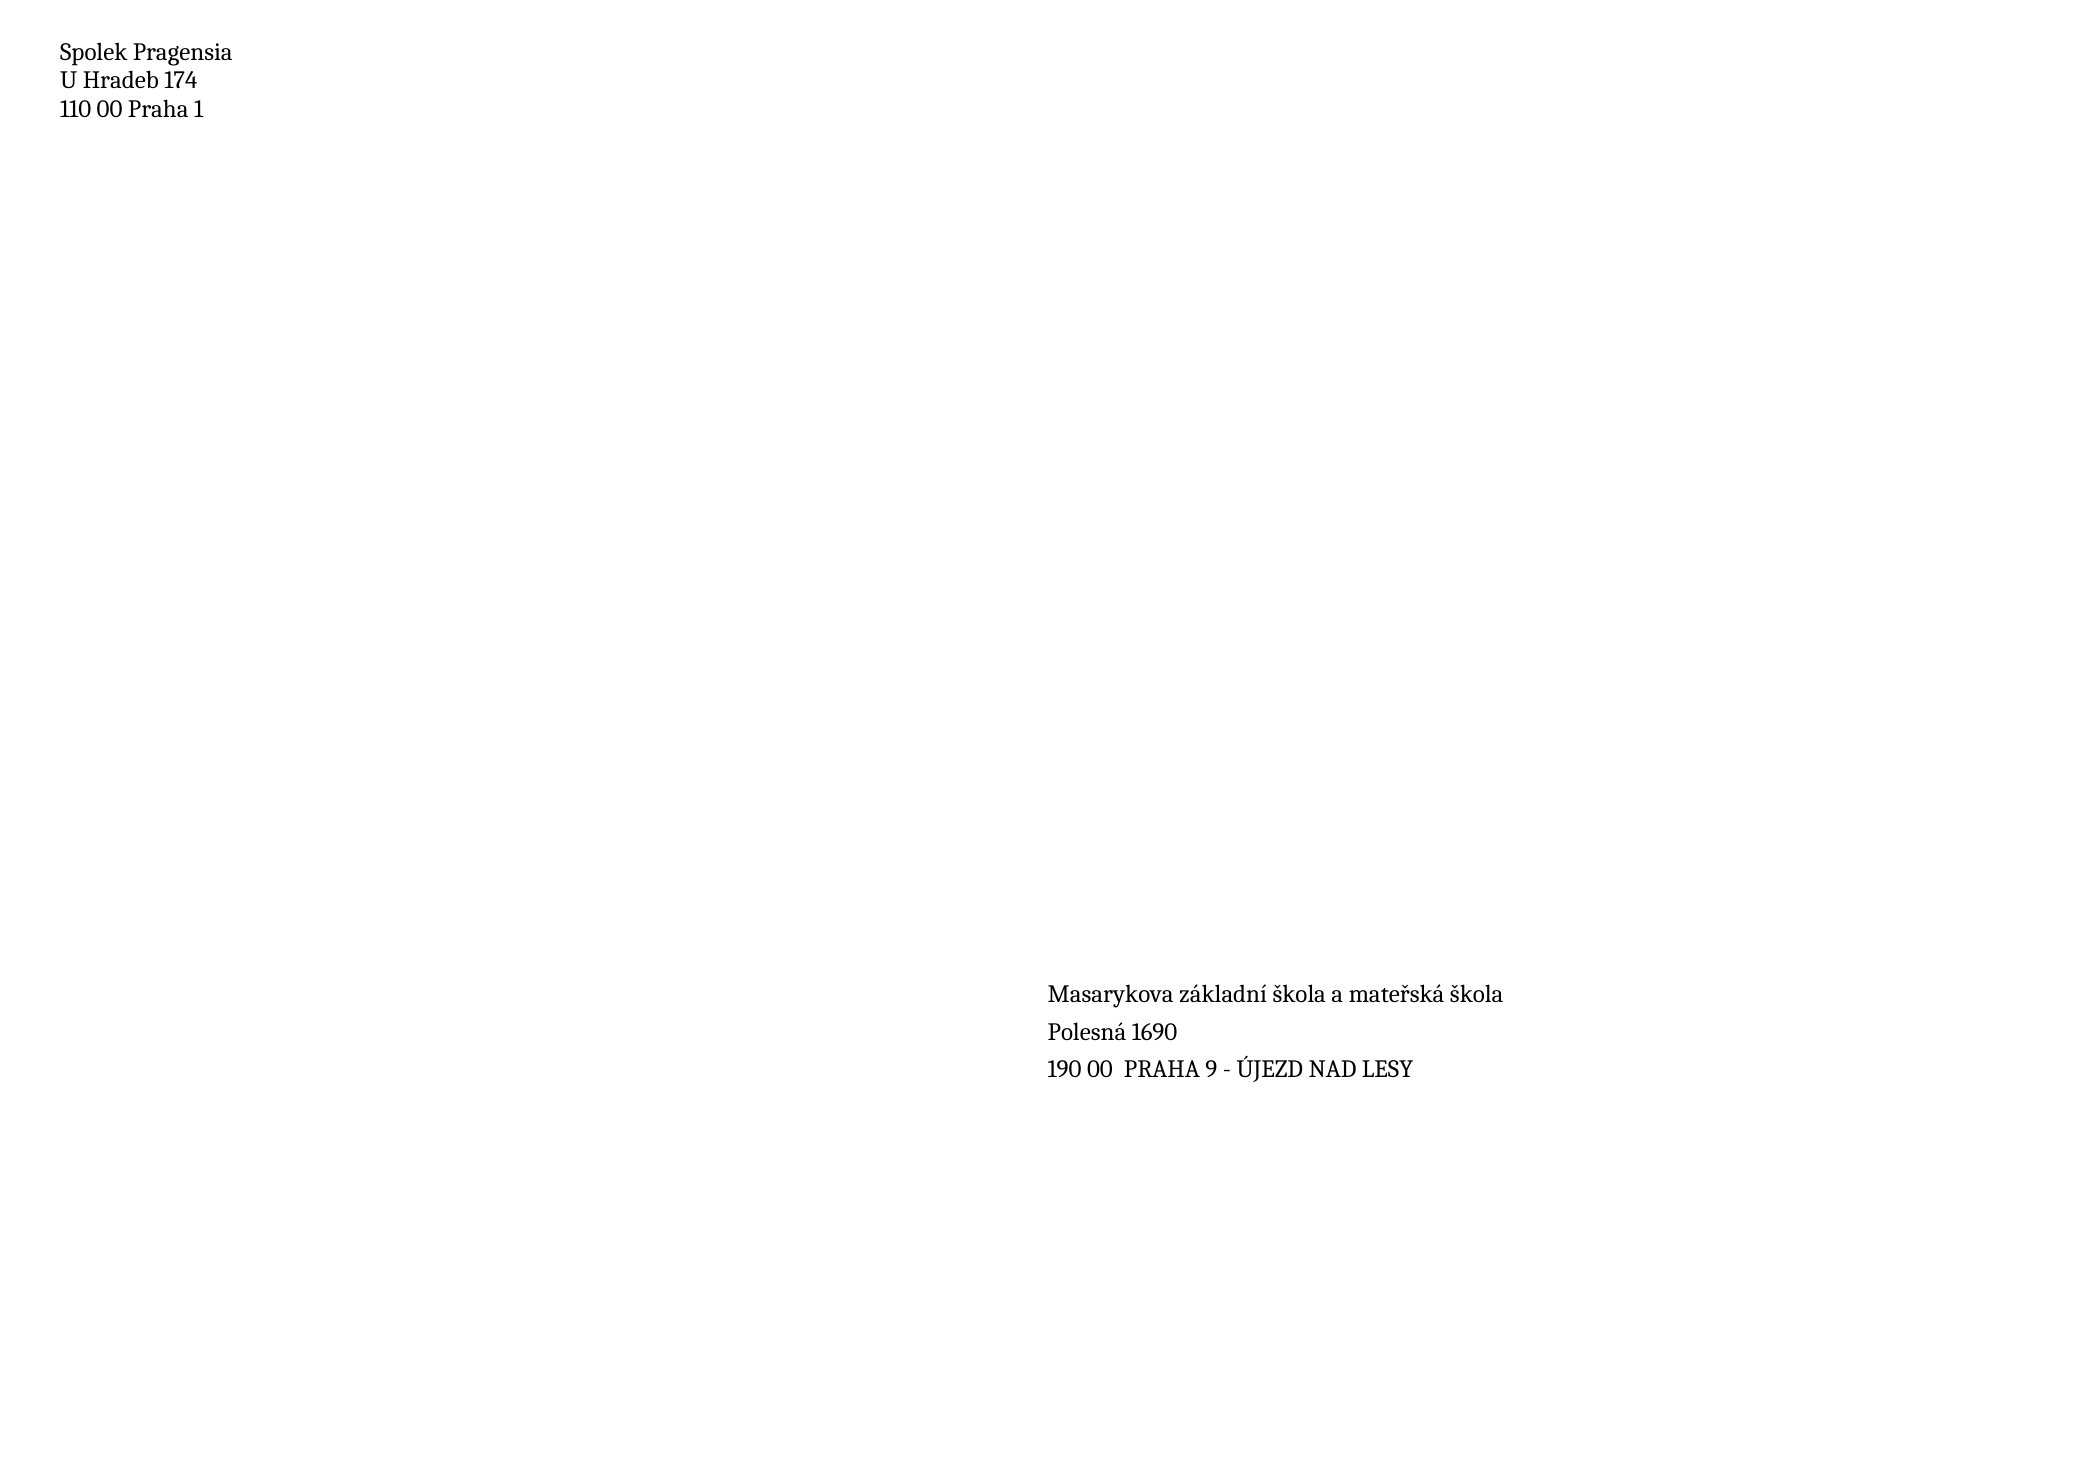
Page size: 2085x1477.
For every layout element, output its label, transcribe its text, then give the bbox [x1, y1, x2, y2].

text 110 00 Praha 1 [60, 95, 2010, 124]
text U Hradeb 174 [60, 66, 2010, 95]
text Spolek Pragensia [60, 37, 2010, 66]
